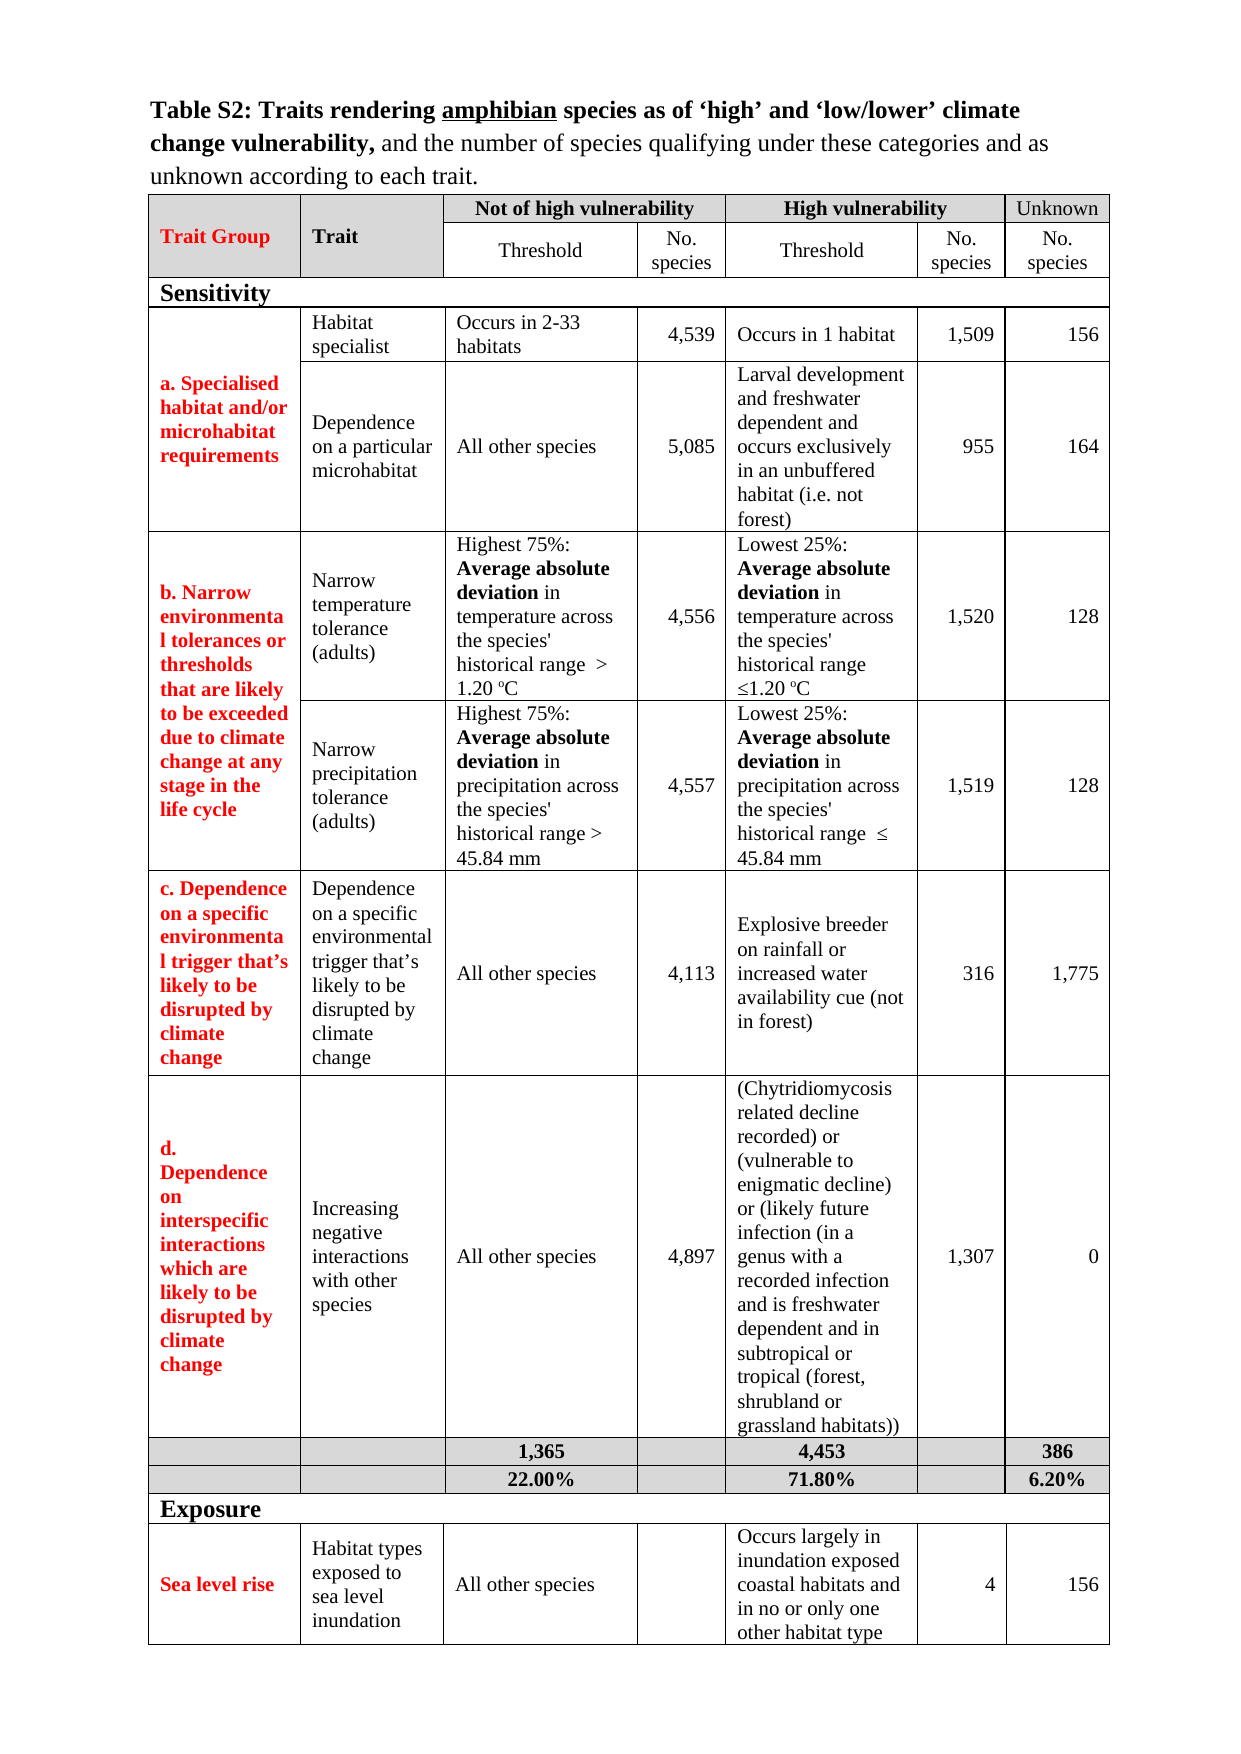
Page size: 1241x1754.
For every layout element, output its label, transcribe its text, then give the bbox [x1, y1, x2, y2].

table_cell Explosive breeder on rainfall or increased water availability cue (not in forest) [726, 871, 917, 1075]
table_header Trait Group [149, 195, 300, 277]
table_cell Sensitivity [149, 278, 1109, 306]
table_cell Narrow precipitation tolerance (adults) [301, 701, 445, 869]
table_cell c. Dependence on a specific environmental trigger that’s likely to be disrupted by climate change [149, 871, 300, 1075]
table_cell 316 [918, 871, 1004, 1075]
table_cell Lowest 25%: Average absolute deviation in temperature across the species' historical range ≤1.20 oC [726, 532, 917, 700]
table_cell 156 [1007, 1524, 1109, 1644]
table_header Trait [301, 195, 443, 277]
table_cell 955 [918, 362, 1004, 531]
table_header Not of high vulnerability [444, 195, 725, 222]
table_cell 4,539 [638, 308, 725, 361]
table_cell 4,556 [638, 532, 725, 700]
table_cell Narrow temperature tolerance (adults) [301, 532, 445, 700]
table_cell [638, 1466, 725, 1493]
table_cell Highest 75%: Average absolute deviation in precipitation across the species' historical range > 45.84 mm [446, 701, 637, 869]
table_cell All other species [446, 362, 637, 531]
table_cell 164 [1006, 362, 1109, 531]
table_cell No. species [1006, 223, 1109, 277]
table_cell 128 [1006, 532, 1109, 700]
table_cell All other species [446, 1076, 637, 1437]
table_cell 128 [1006, 701, 1109, 869]
table_cell 386 [1006, 1438, 1109, 1465]
table_cell 4,453 [726, 1438, 917, 1465]
table_cell [638, 1524, 725, 1644]
table_cell [301, 1438, 445, 1465]
table_cell [149, 1438, 300, 1465]
table_cell [149, 1466, 300, 1493]
table_cell All other species [444, 1524, 637, 1644]
table_cell Habitat specialist [301, 308, 445, 361]
table_cell 1,519 [918, 701, 1004, 869]
table_cell Occurs largely in inundation exposed coastal habitats and in no or only one other habitat type [726, 1524, 917, 1644]
table_cell [301, 1466, 445, 1493]
table_cell 5,085 [638, 362, 725, 531]
table_cell 71.80% [726, 1466, 917, 1493]
table_cell Larval development and freshwater dependent and occurs exclusively in an unbuffered habitat (i.e. not forest) [726, 362, 917, 531]
table_cell Increasing negative interactions with other species [301, 1076, 445, 1437]
table_cell 0 [1006, 1076, 1109, 1437]
table_cell 1,775 [1006, 871, 1109, 1075]
table_cell 4,113 [638, 871, 725, 1075]
table_cell No. species [918, 223, 1004, 277]
table_cell 22.00% [446, 1466, 637, 1493]
table_cell 1,307 [918, 1076, 1004, 1437]
table_cell Highest 75%: Average absolute deviation in temperature across the species' historical range > 1.20 oC [446, 532, 637, 700]
table_cell No. species [638, 223, 725, 277]
table_cell 4,557 [638, 701, 725, 869]
table_cell 1,509 [918, 308, 1004, 361]
table_cell [638, 1438, 725, 1465]
table_cell Dependence on a specific environmental trigger that’s likely to be disrupted by climate change [301, 871, 445, 1075]
table_cell [918, 1466, 1004, 1493]
table_cell Exposure [149, 1494, 1109, 1523]
table_cell a. Specialised habitat and/or microhabitat requirements [149, 308, 300, 531]
table_cell Threshold [726, 223, 917, 277]
table_cell Occurs in 2-33 habitats [446, 308, 637, 361]
table_cell [918, 1438, 1004, 1465]
table_cell Lowest 25%: Average absolute deviation in precipitation across the species' historical range ≤ 45.84 mm [726, 701, 917, 869]
table_cell 4 [918, 1524, 1006, 1644]
table_cell Habitat types exposed to sea level inundation [301, 1524, 443, 1644]
table_cell Dependence on a particular microhabitat [301, 362, 445, 531]
table_cell b. Narrow environmental tolerances or thresholds that are likely to be exceeded due to climate change at any stage in the life cycle [149, 532, 300, 869]
table_header Unknown [1006, 195, 1109, 222]
table_header High vulnerability [726, 195, 1004, 222]
table_cell All other species [446, 871, 637, 1075]
table_cell 1,365 [446, 1438, 637, 1465]
table_cell 156 [1006, 308, 1109, 361]
table_cell Threshold [444, 223, 637, 277]
table_cell Sea level rise [149, 1524, 300, 1644]
table_cell Occurs in 1 habitat [726, 308, 917, 361]
table_cell (Chytridiomycosis related decline recorded) or (vulnerable to enigmatic decline) or (likely future infection (in a genus with a recorded infection and is freshwater dependent and in subtropical or tropical (forest, shrubland or grassland habitats)) [726, 1076, 917, 1437]
table_cell 6.20% [1006, 1466, 1109, 1493]
table_cell d. Dependence on interspecific interactions which are likely to be disrupted by climate change [149, 1076, 300, 1437]
table_cell 4,897 [638, 1076, 725, 1437]
table_cell 1,520 [918, 532, 1004, 700]
subtitle Table S2: Traits rendering amphibian species as of ‘high’ and ‘low/lower’ climate change vulnerability, and the number of species qualifying under these categories and as unknown according to each trait. [150, 95, 1090, 189]
